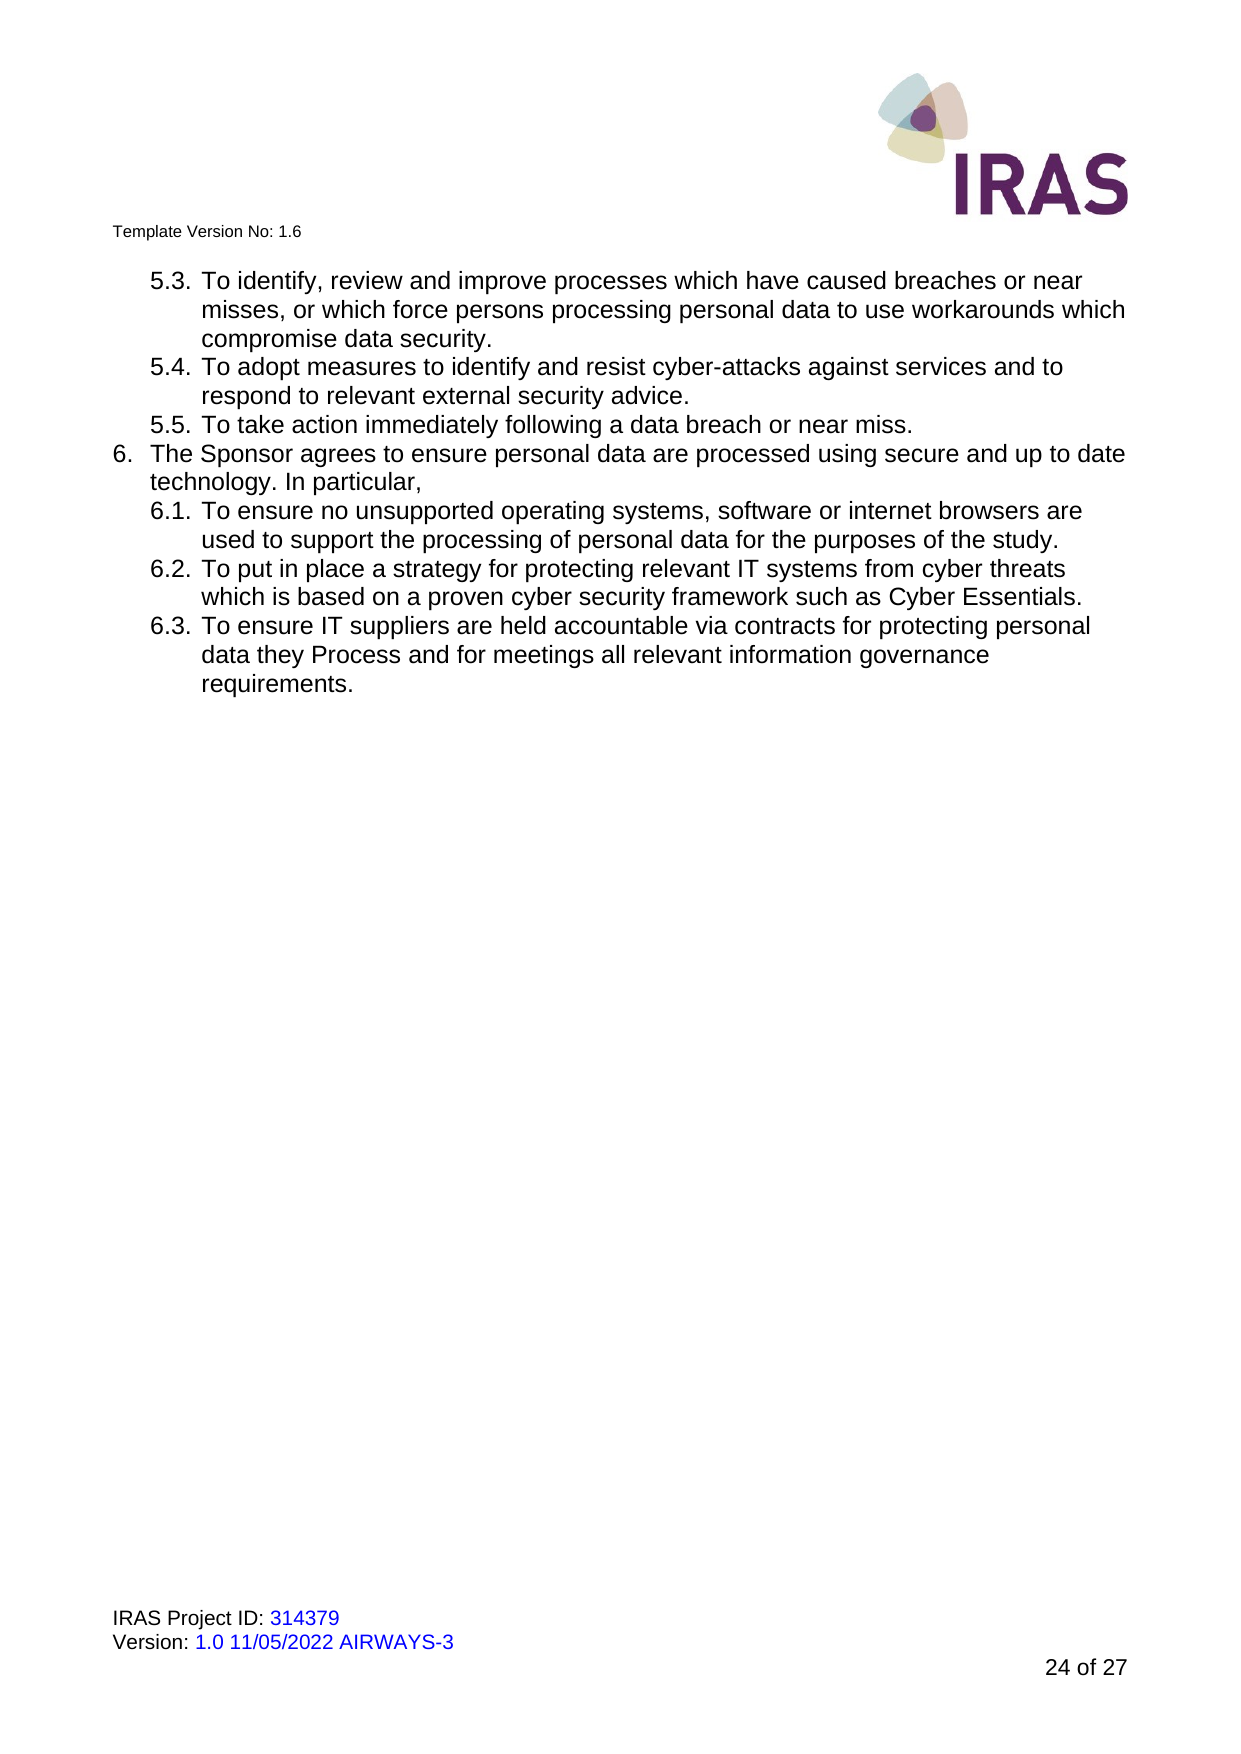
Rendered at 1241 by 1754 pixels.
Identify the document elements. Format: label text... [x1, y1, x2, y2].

list To ensure no unsupported operating systems, software or internet browsers are used to support the processing of personal data for the purposes of the study. [150, 496, 1128, 554]
list To put in place a strategy for protecting relevant IT systems from cyber threats which is based on a proven cyber security framework such as Cyber Essentials. [150, 554, 1128, 611]
picture [878, 73, 1128, 222]
list To adopt measures to identify and resist cyber-attacks against services and to respond to relevant external security advice. [150, 352, 1128, 410]
list To ensure IT suppliers are held accountable via contracts for protecting personal data they Process and for meetings all relevant information governance requirements. [150, 611, 1128, 697]
list To identify, review and improve processes which have caused breaches or near misses, or which force persons processing personal data to use workarounds which compromise data security. [150, 266, 1128, 352]
list To take action immediately following a data breach or near miss. [150, 410, 1128, 439]
list The Sponsor agrees to ensure personal data are processed using secure and up to date technology. In particular, [112, 439, 1128, 496]
